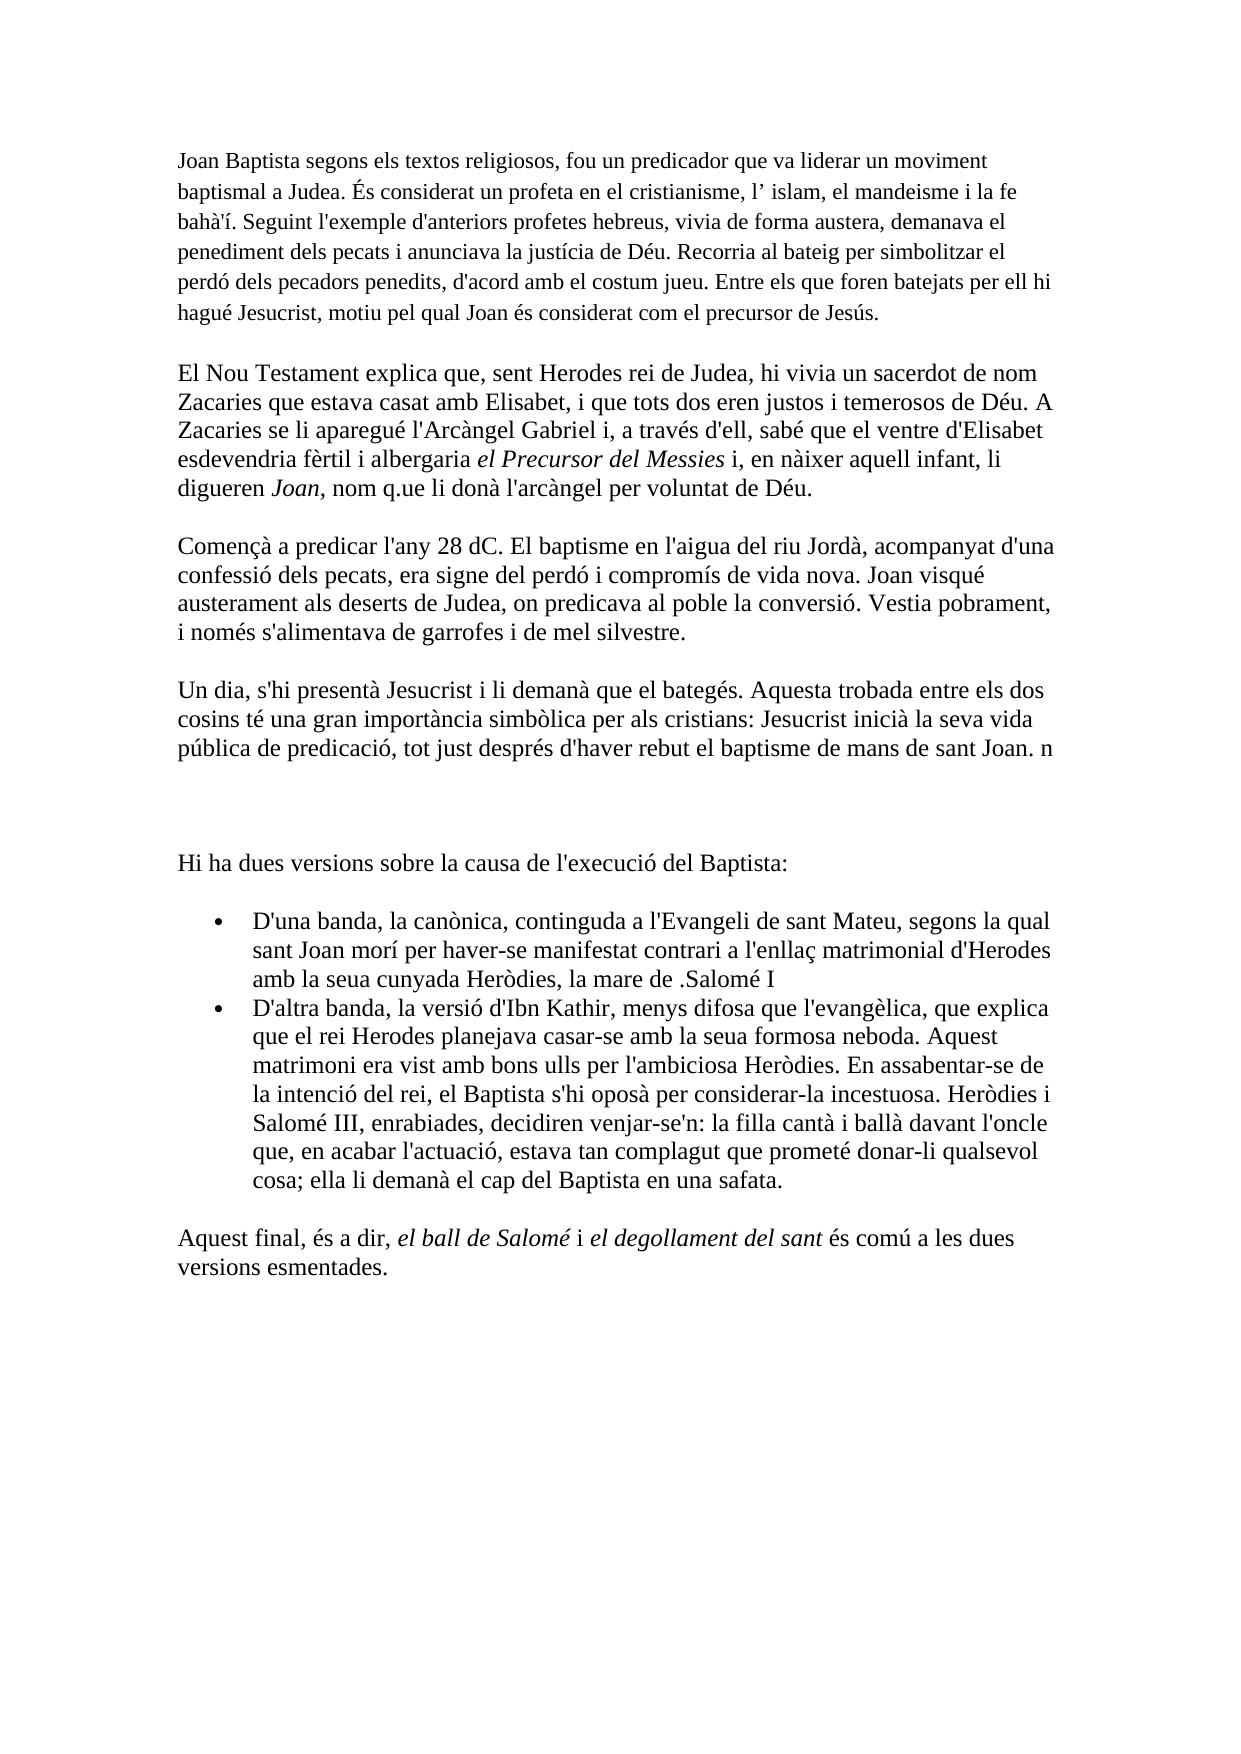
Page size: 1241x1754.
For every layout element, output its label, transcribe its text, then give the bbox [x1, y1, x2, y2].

text Un dia, s'hi presentà Jesucrist i li demanà que el bategés. Aquesta trobada entre els dos cosins té una gran importància simbòlica per als cristians: Jesucrist inicià la seva vida pública de predicació, tot just després d'haver rebut el baptisme de mans de sant Joan. n [177, 675, 1063, 761]
text El Nou Testament explica que, sent Herodes rei de Judea, hi vivia un sacerdot de nom Zacaries que estava casat amb Elisabet, i que tots dos eren justos i temerosos de Déu. A Zacaries se li aparegué l'Arcàngel Gabriel i, a través d'ell, sabé que el ventre d'Elisabet esdevendria fèrtil i albergaria el Precursor del Messies i, en nàixer aquell infant, li digueren Joan, nom q.ue li donà l'arcàngel per voluntat de Déu. [177, 358, 1063, 502]
list D'altra banda, la versió d'Ibn Kathir, menys difosa que l'evangèlica, que explica que el rei Herodes planejava casar-se amb la seua formosa neboda. Aquest matrimoni era vist amb bons ulls per l'ambiciosa Heròdies. En assabentar-se de la intenció del rei, el Baptista s'hi oposà per considerar-la incestuosa. Heròdies i Salomé III, enrabiades, decidiren venjar-se'n: la filla cantà i ballà davant l'oncle que, en acabar l'actuació, estava tan complagut que prometé donar-li qualsevol cosa; ella li demanà el cap del Baptista en una safata. [215, 993, 1063, 1194]
list D'una banda, la canònica, continguda a l'Evangeli de sant Mateu, segons la qual sant Joan morí per haver-se manifestat contrari a l'enllaç matrimonial d'Herodes amb la seua cunyada Heròdies, la mare de .Salomé I [215, 906, 1063, 993]
text Joan Baptista segons els textos religiosos, fou un predicador que va liderar un moviment baptismal a Judea. És considerat un profeta en el cristianisme, l’ islam, el mandeisme i la fe bahà'í. Seguint l'exemple d'anteriors profetes hebreus, vivia de forma austera, demanava el penediment dels pecats i anunciava la justícia de Déu. Recorria al bateig per simbolitzar el perdó dels pecadors penedits, d'acord amb el costum jueu. Entre els que foren batejats per ell hi hagué Jesucrist, motiu pel qual Joan és considerat com el precursor de Jesús. [177, 148, 1063, 325]
text Començà a predicar l'any 28 dC. El baptisme en l'aigua del riu Jordà, acompanyat d'una confessió dels pecats, era signe del perdó i compromís de vida nova. Joan visqué austerament als deserts de Judea, on predicava al poble la conversió. Vestia pobrament, i només s'alimentava de garrofes i de mel silvestre. [177, 531, 1063, 646]
text Aquest final, és a dir, el ball de Salomé i el degollament del sant és comú a les dues versions esmentades. [177, 1223, 1063, 1281]
text Hi ha dues versions sobre la causa de l'execució del Baptista: [177, 848, 1063, 877]
